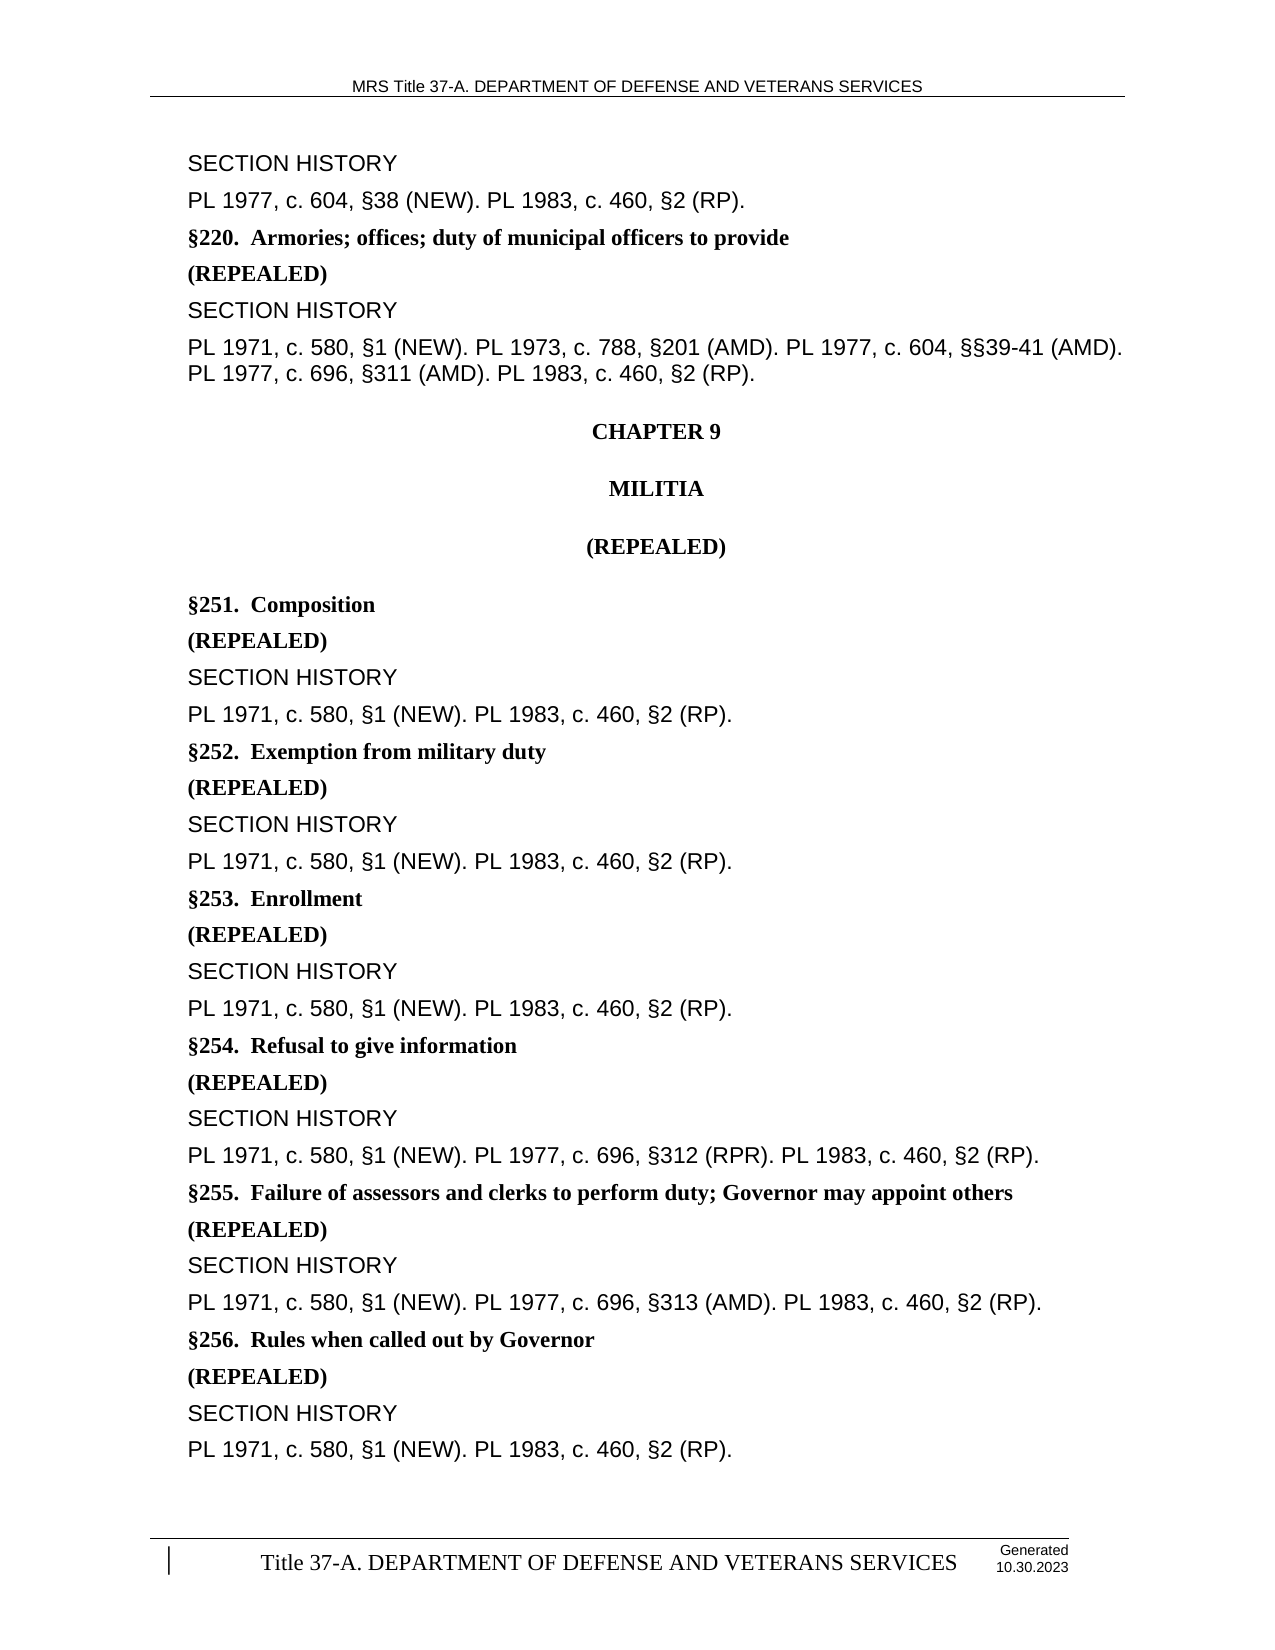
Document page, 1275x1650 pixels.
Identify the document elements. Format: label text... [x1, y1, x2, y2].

text (REPEALED) [187, 533, 1125, 559]
text (REPEALED) [187, 260, 1125, 287]
text §255. Failure of assessors and clerks to perform duty; Governor may appoint others [187, 1179, 1125, 1205]
text PL 1971, c. 580, §1 (NEW). PL 1973, c. 788, §201 (AMD). PL 1977, c. 604, §§39-41 (AMD). PL 1977, c. 696, §311 (AMD). PL 1983, c. 460, §2 (RP). [187, 334, 1125, 387]
text §253. Enrollment [187, 885, 1125, 911]
text (REPEALED) [187, 1216, 1125, 1242]
text PL 1971, c. 580, §1 (NEW). PL 1983, c. 460, §2 (RP). [187, 995, 1125, 1021]
text PL 1971, c. 580, §1 (NEW). PL 1977, c. 696, §313 (AMD). PL 1983, c. 460, §2 (RP). [187, 1289, 1125, 1316]
text SECTION HISTORY [187, 1252, 1125, 1279]
text SECTION HISTORY [187, 664, 1125, 691]
text (REPEALED) [187, 1363, 1125, 1389]
text CHAPTER 9 [187, 418, 1125, 444]
text PL 1971, c. 580, §1 (NEW). PL 1983, c. 460, §2 (RP). [187, 1436, 1125, 1463]
text MILITIA [187, 475, 1125, 502]
text §256. Rules when called out by Governor [187, 1326, 1125, 1352]
text SECTION HISTORY [187, 811, 1125, 838]
text §220. Armories; offices; duty of municipal officers to provide [187, 223, 1125, 250]
text SECTION HISTORY [187, 297, 1125, 323]
text (REPEALED) [187, 774, 1125, 801]
text (REPEALED) [187, 922, 1125, 948]
text PL 1971, c. 580, §1 (NEW). PL 1983, c. 460, §2 (RP). [187, 848, 1125, 874]
text (REPEALED) [187, 1069, 1125, 1095]
text §251. Composition [187, 591, 1125, 617]
text (REPEALED) [187, 627, 1125, 654]
text PL 1971, c. 580, §1 (NEW). PL 1983, c. 460, §2 (RP). [187, 701, 1125, 727]
text SECTION HISTORY [187, 1105, 1125, 1132]
text §252. Exemption from military duty [187, 738, 1125, 764]
text PL 1971, c. 580, §1 (NEW). PL 1977, c. 696, §312 (RPR). PL 1983, c. 460, §2 (RP). [187, 1142, 1125, 1168]
text PL 1977, c. 604, §38 (NEW). PL 1983, c. 460, §2 (RP). [187, 187, 1125, 213]
text SECTION HISTORY [187, 1399, 1125, 1426]
text §254. Refusal to give information [187, 1032, 1125, 1058]
text SECTION HISTORY [187, 150, 1125, 176]
text SECTION HISTORY [187, 958, 1125, 985]
